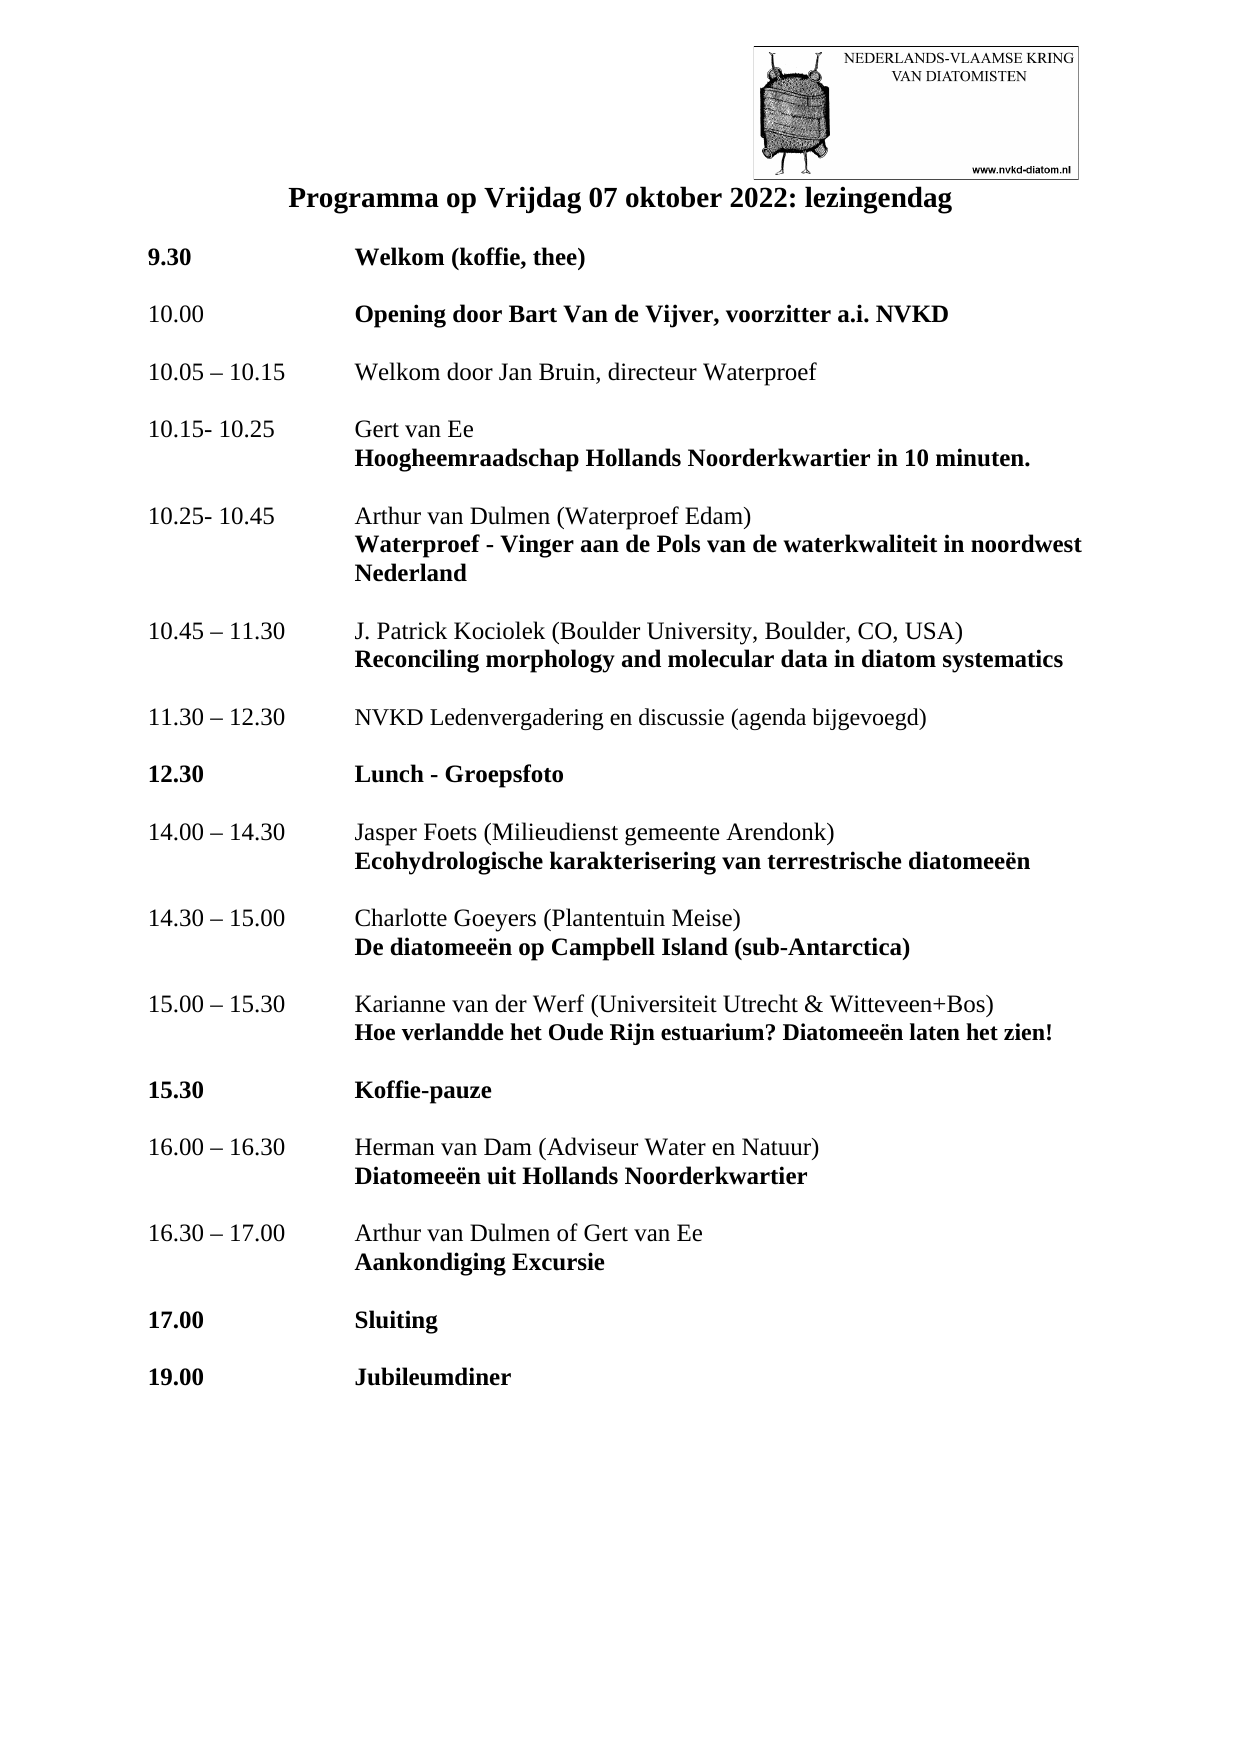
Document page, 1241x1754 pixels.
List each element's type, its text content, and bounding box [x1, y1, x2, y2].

text Aankondiging Excursie [148, 1247, 1093, 1276]
text 9.30 Welkom (koffie, thee) [148, 242, 1093, 271]
text 16.00 – 16.30 Herman van Dam (Adviseur Water en Natuur) [148, 1132, 1093, 1161]
picture [753, 46, 1079, 102]
text Waterproef - Vinger aan de Pols van de waterkwaliteit in noordwest Nederland [354, 529, 1093, 587]
text Reconciling morphology and molecular data in diatom systematics [148, 644, 1093, 673]
text 15.30 Koffie-pauze [148, 1075, 1093, 1103]
text 11.30 – 12.30 NVKD Ledenvergadering en discussie (agenda bijgevoegd) [148, 702, 1093, 731]
text 10.15- 10.25 Gert van Ee [148, 414, 1093, 443]
text 10.00 Opening door Bart Van de Vijver, voorzitter a.i. NVKD [148, 299, 1093, 328]
text 15.00 – 15.30 Karianne van der Werf (Universiteit Utrecht & Witteveen+Bos) [148, 989, 1093, 1018]
text 10.45 – 11.30 J. Patrick Kociolek (Boulder University, Boulder, CO, USA) [148, 616, 1093, 644]
text 10.05 – 10.15 Welkom door Jan Bruin, directeur Waterproef [148, 357, 1093, 386]
subtitle Programma op Vrijdag 07 oktober 2022: lezingendag [148, 102, 1093, 213]
text 14.30 – 15.00 Charlotte Goeyers (Plantentuin Meise) [148, 903, 1093, 932]
text Hoogheemraadschap Hollands Noorderkwartier in 10 minuten. [148, 443, 1093, 472]
text Hoe verlandde het Oude Rijn estuarium? Diatomeeën laten het zien! [148, 1018, 1093, 1046]
text De diatomeeën op Campbell Island (sub-Antarctica) [354, 932, 1093, 961]
text 12.30 Lunch - Groepsfoto [148, 759, 1093, 788]
text 14.00 – 14.30 Jasper Foets (Milieudienst gemeente Arendonk) [148, 817, 1093, 846]
text 17.00 Sluiting [148, 1305, 1093, 1333]
text Diatomeeën uit Hollands Noorderkwartier [148, 1161, 1093, 1190]
text 10.25- 10.45 Arthur van Dulmen (Waterproef Edam) [148, 501, 1093, 529]
text 19.00 Jubileumdiner [148, 1362, 1093, 1391]
text Ecohydrologische karakterisering van terrestrische diatomeeën [148, 846, 1093, 874]
text 16.30 – 17.00 Arthur van Dulmen of Gert van Ee [148, 1218, 1093, 1247]
